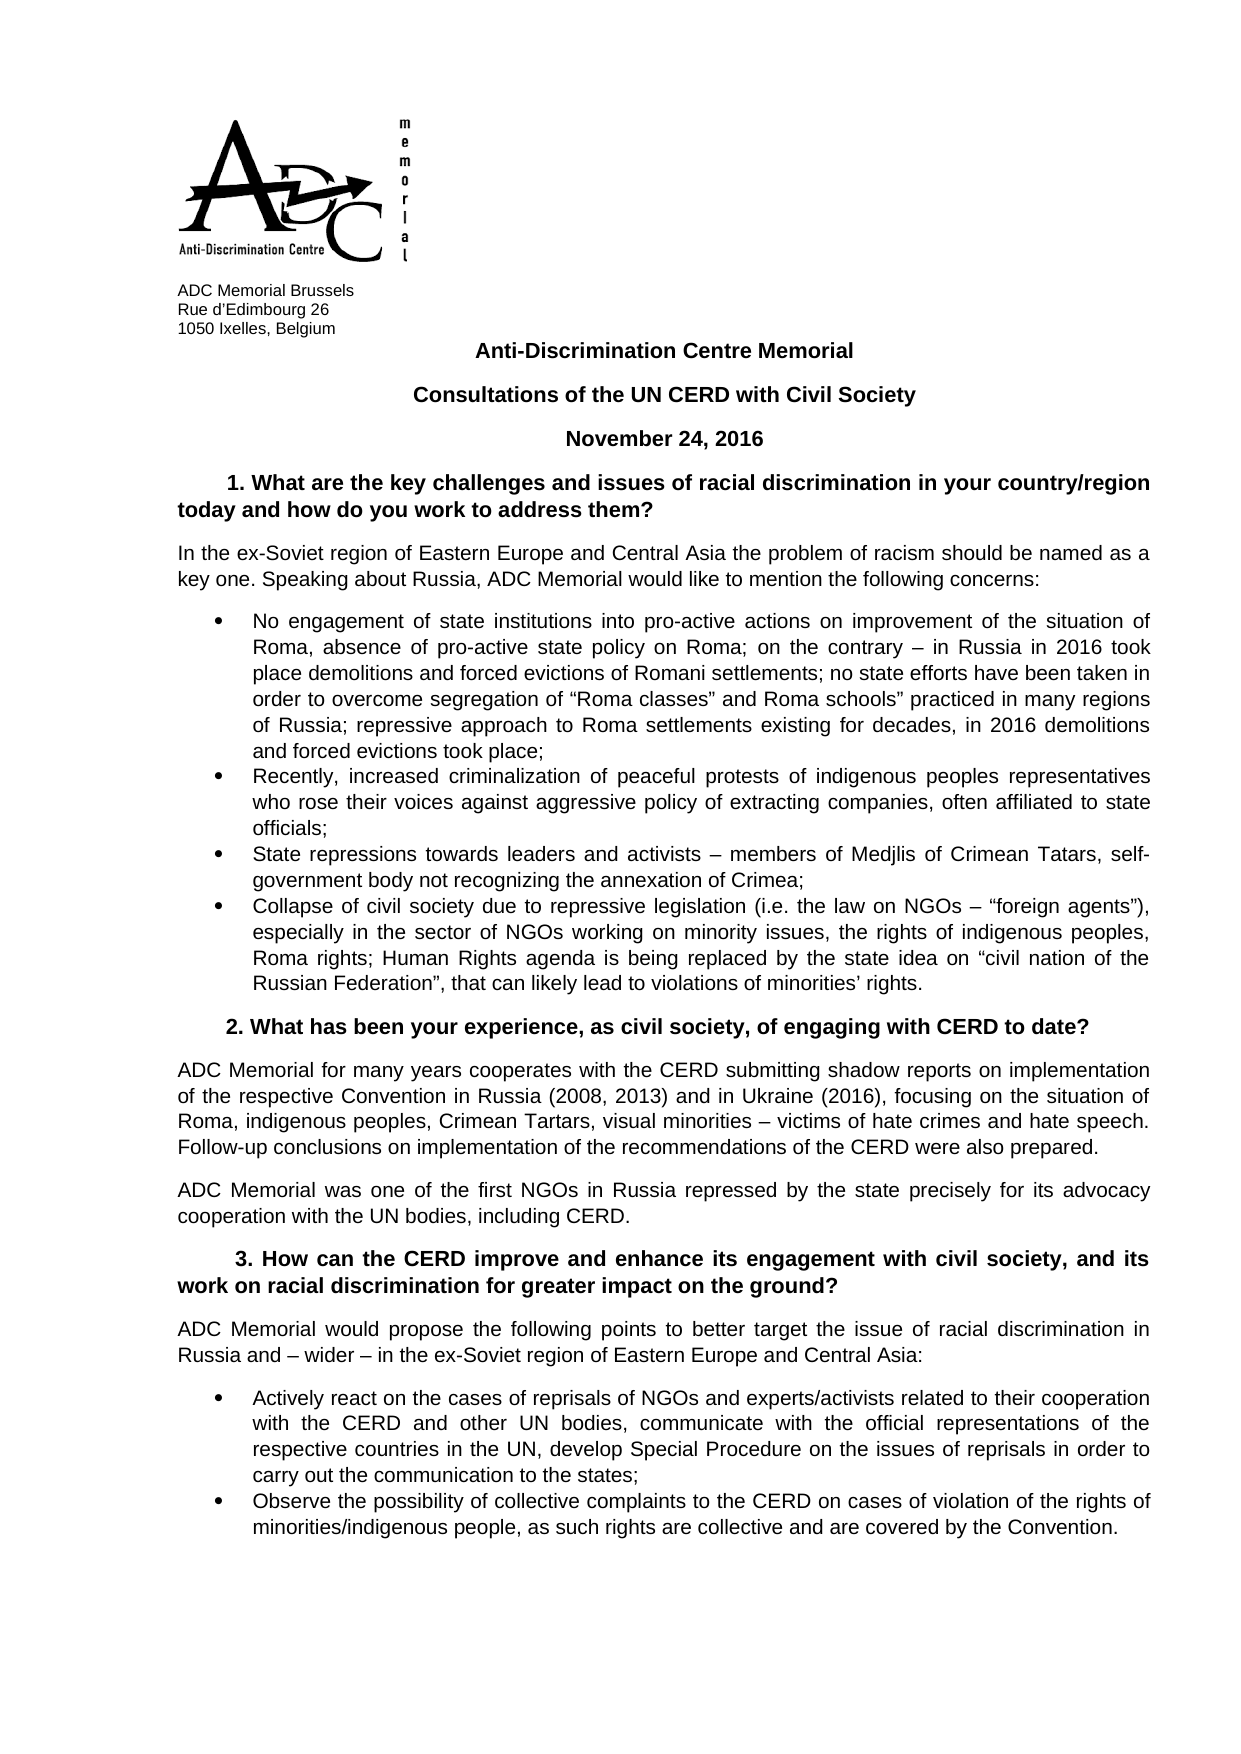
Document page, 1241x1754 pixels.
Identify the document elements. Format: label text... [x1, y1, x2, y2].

text Anti-Discrimination Centre Memorial [177, 338, 1152, 363]
list Collapse of civil society due to repressive legislation (i.e. the law on NGOs – “foreign agents”), especially in the sector of NGOs working on minority issues, the rights of indigenous peoples, Roma rights; Human Rights agenda is being replaced by the state idea on “civil nation of the Russian Federation”, that can likely lead to violations of minorities’ rights. [215, 894, 1152, 995]
text ADC Memorial for many years cooperates with the CERD submitting shadow reports on implementation of the respective Convention in Russia (2008, 2013) and in Ukraine (2016), focusing on the situation of Roma, indigenous peoples, Crimean Tartars, visual minorities – victims of hate crimes and hate speech. Follow-up conclusions on implementation of the recommendations of the CERD were also prepared. [177, 1058, 1152, 1159]
text In the ex-Soviet region of Eastern Europe and Central Asia the problem of racism should be named as a key one. Speaking about Russia, ADC Memorial would like to mention the following concerns: [177, 541, 1152, 591]
text ADC Memorial Brussels [177, 281, 1152, 300]
text Rue d’Edimbourg 26 [177, 300, 1152, 319]
text 3. How can the CERD improve and enhance its engagement with civil society, and its work on racial discrimination for greater impact on the ground? [177, 1246, 1152, 1298]
text 1050 Ixelles, Belgium [177, 319, 1152, 338]
text 1. What are the key challenges and issues of racial discrimination in your country/region today and how do you work to address them? [177, 470, 1152, 522]
list Observe the possibility of collective complaints to the CERD on cases of violation of the rights of minorities/indigenous people, as such rights are collective and are covered by the Convention. [215, 1489, 1152, 1539]
list Recently, increased criminalization of peaceful protests of indigenous peoples representatives who rose their voices against aggressive policy of extracting companies, often affiliated to state officials; [215, 764, 1152, 840]
text 2. What has been your experience, as civil society, of engaging with CERD to date? [177, 1014, 1152, 1039]
text Consultations of the UN CERD with Civil Society [177, 382, 1152, 407]
list Actively react on the cases of reprisals of NGOs and experts/activists related to their cooperation with the CERD and other UN bodies, communicate with the official representations of the respective countries in the UN, develop Special Procedure on the issues of reprisals in order to carry out the communication to the states; [215, 1385, 1152, 1487]
list State repressions towards leaders and activists – members of Medjlis of Crimean Tatars, self-government body not recognizing the annexation of Crimea; [215, 842, 1152, 892]
text ADC Memorial would propose the following points to better target the issue of racial discrimination in Russia and – wider – in the ex-Soviet region of Eastern Europe and Central Asia: [177, 1317, 1152, 1367]
text November 24, 2016 [177, 426, 1152, 451]
text ADC Memorial was one of the first NGOs in Russia repressed by the state precisely for its advocacy cooperation with the UN bodies, including CERD. [177, 1178, 1152, 1227]
list No engagement of state institutions into pro-active actions on improvement of the situation of Roma, absence of pro-active state policy on Roma; on the contrary – in Russia in 2016 took place demolitions and forced evictions of Romani settlements; no state efforts have been taken in order to overcome segregation of “Roma classes” and Roma schools” practiced in many regions of Russia; repressive approach to Roma settlements existing for decades, in 2016 demolitions and forced evictions took place; [215, 609, 1152, 762]
